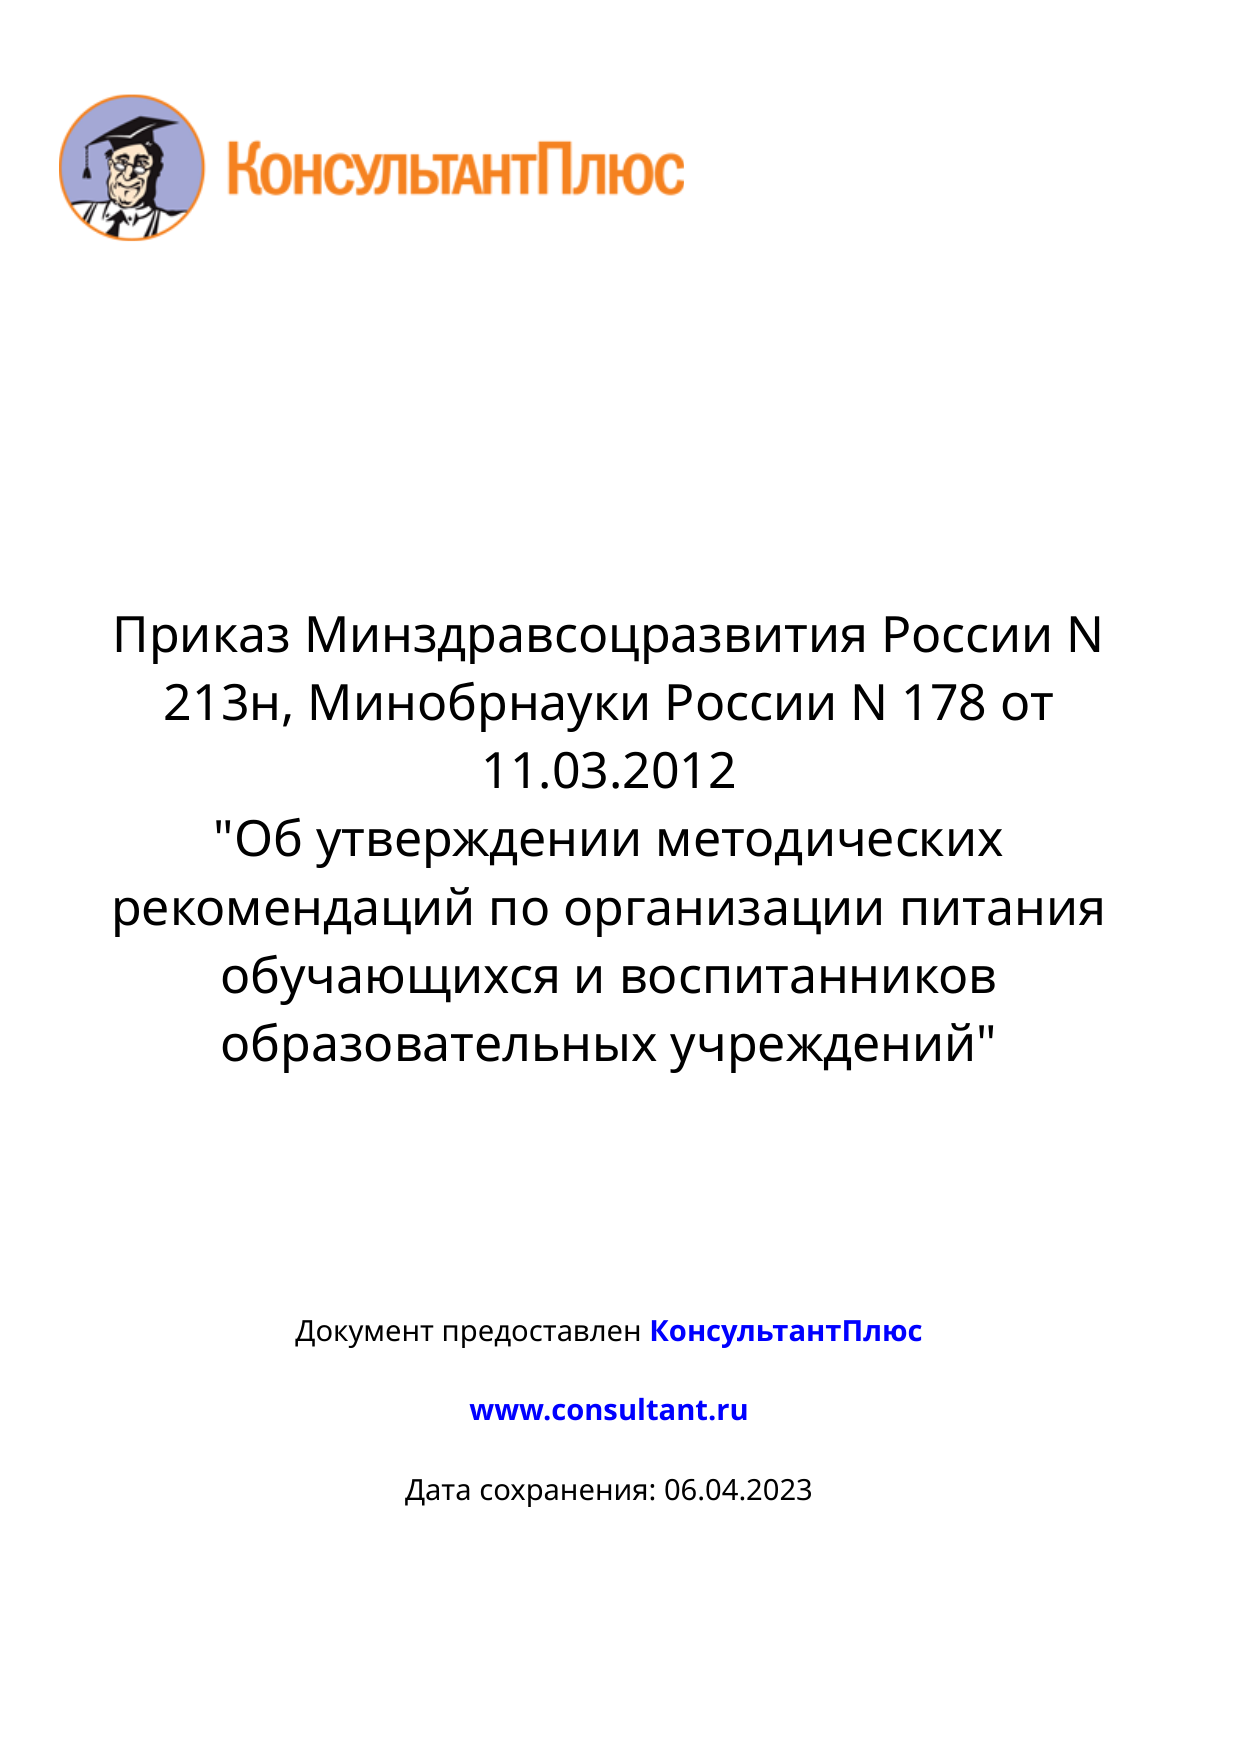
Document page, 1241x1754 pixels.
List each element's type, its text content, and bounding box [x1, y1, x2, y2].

table_cell Документ предоставлен КонсультантПлюс www.consultant.ru Дата сохранения: 06.04.2023 [51, 1272, 1167, 1587]
table_cell Приказ Минздравсоцразвития России N 213н, Минобрнауки России N 178 от 11.03.2012 "Об утверждении методических рекомендаций по организации питания обучающихся и воспитанников образовательных учреждений" [51, 403, 1167, 1272]
picture [59, 93, 684, 243]
table_header [51, 88, 1167, 403]
